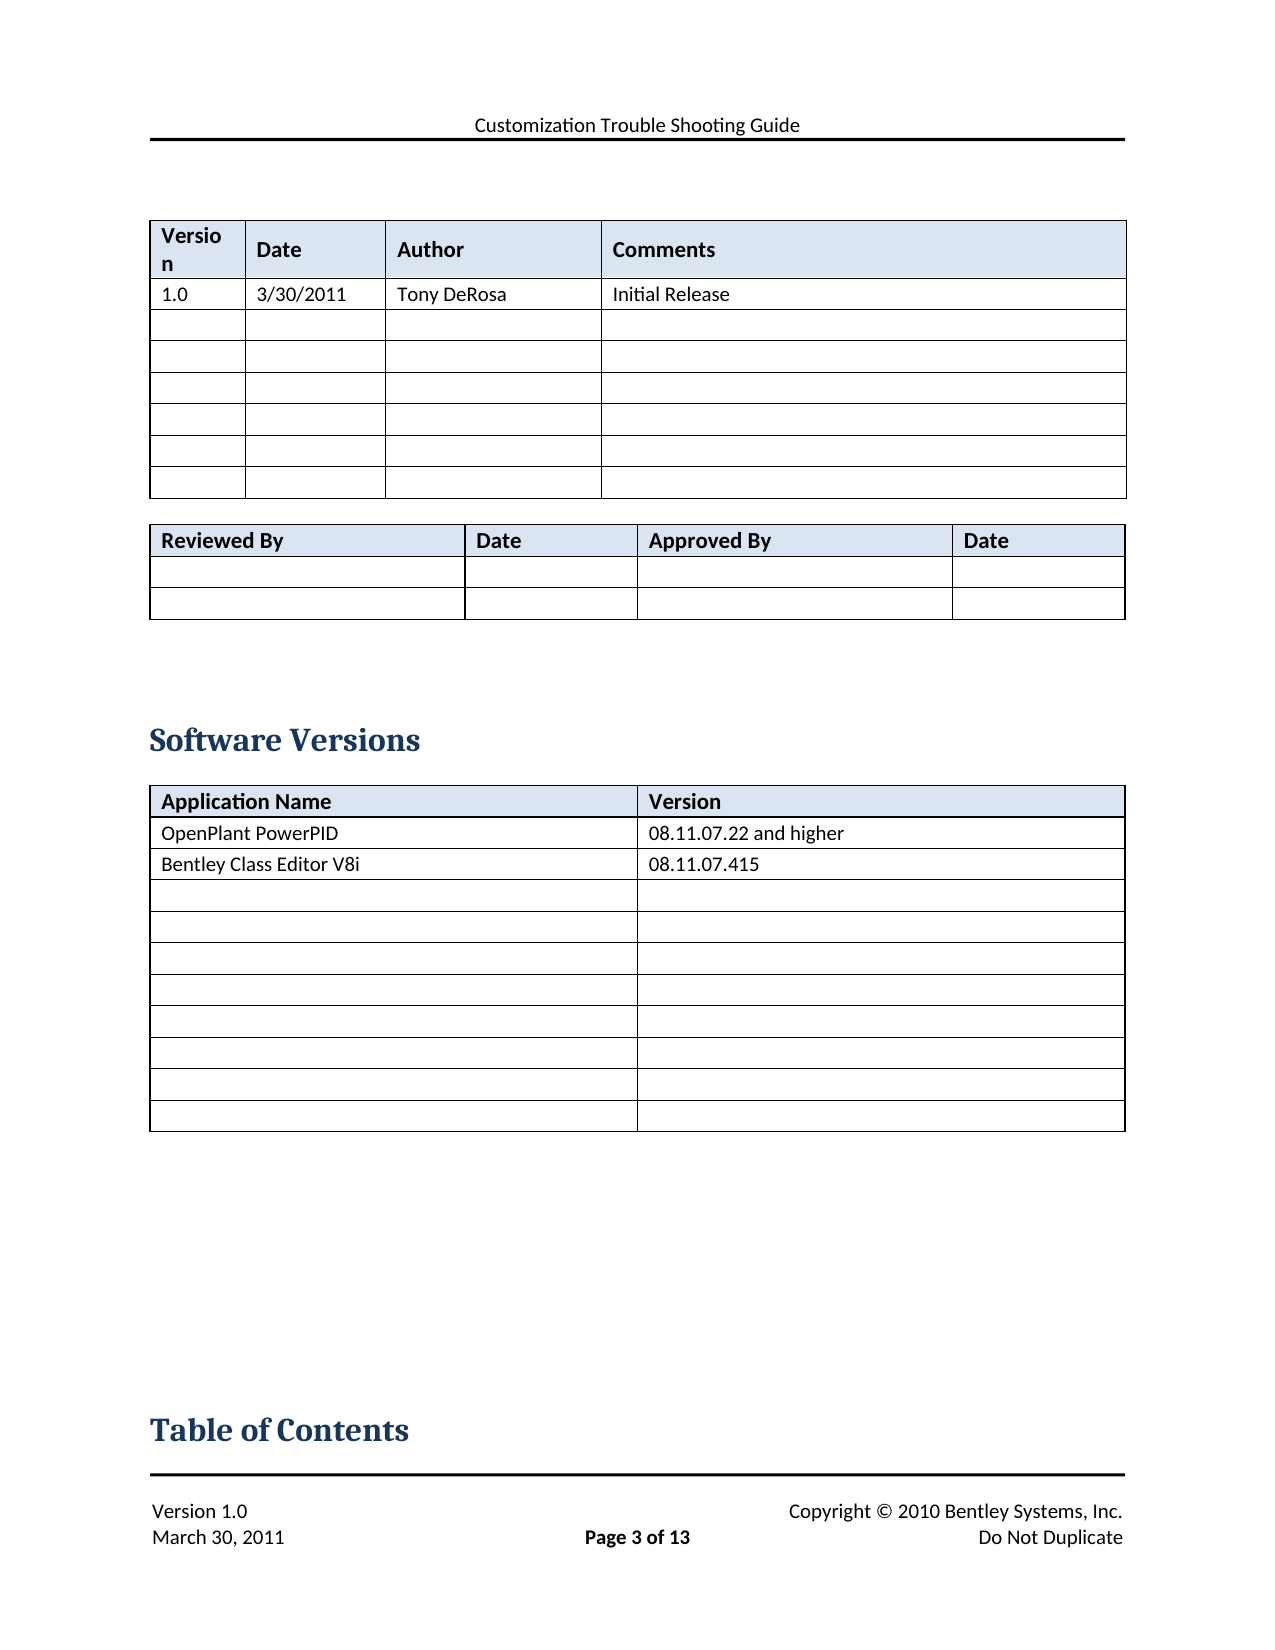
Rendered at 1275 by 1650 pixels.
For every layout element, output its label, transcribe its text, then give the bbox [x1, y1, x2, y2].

table_cell [953, 588, 1124, 618]
table_cell [246, 341, 385, 372]
table_cell [638, 1101, 1124, 1131]
table_cell [638, 1006, 1124, 1037]
table_cell [151, 436, 245, 466]
table_cell [386, 467, 601, 498]
table_cell 3/30/2011 [246, 279, 385, 309]
table_cell [602, 467, 1126, 498]
table_cell Bentley Class Editor V8i [151, 849, 637, 879]
text Software Versions [150, 721, 1125, 759]
table_cell [386, 436, 601, 466]
table_cell [246, 404, 385, 435]
table_cell 1.0 [151, 279, 245, 309]
table_cell [638, 943, 1124, 974]
table_cell [151, 880, 637, 911]
table_cell [246, 467, 385, 498]
table_cell [602, 373, 1126, 403]
table_cell [151, 588, 464, 618]
table_cell [151, 975, 637, 1005]
table_cell [151, 1101, 637, 1131]
table_header Approved By [638, 525, 952, 556]
table_cell [151, 310, 245, 340]
table_cell [638, 975, 1124, 1005]
table_header Date [466, 525, 637, 556]
table_cell [151, 943, 637, 974]
table_cell [466, 557, 637, 587]
table_cell [386, 341, 601, 372]
table_cell [151, 912, 637, 942]
table_cell Initial Release [602, 279, 1126, 309]
table_cell 08.11.07.22 and higher [638, 818, 1124, 848]
table_header Version [151, 221, 245, 277]
table_cell OpenPlant PowerPID [151, 818, 637, 848]
table_header Reviewed By [151, 525, 464, 556]
table_cell [246, 310, 385, 340]
table_cell Tony DeRosa [386, 279, 601, 309]
table_cell [638, 588, 952, 618]
table_cell [151, 1038, 637, 1068]
table_cell [638, 912, 1124, 942]
table_header Date [246, 221, 385, 277]
table_cell [151, 341, 245, 372]
table_cell [638, 1038, 1124, 1068]
table_cell [246, 373, 385, 403]
table_cell [151, 557, 464, 587]
table_cell [151, 467, 245, 498]
table_cell [602, 436, 1126, 466]
table_cell [151, 1069, 637, 1099]
table_cell [638, 557, 952, 587]
table_cell [386, 373, 601, 403]
table_cell [386, 310, 601, 340]
table_cell [602, 341, 1126, 372]
table_cell [246, 436, 385, 466]
table_cell [602, 310, 1126, 340]
table_header Comments [602, 221, 1126, 277]
table_cell 08.11.07.415 [638, 849, 1124, 879]
table_header Version [638, 786, 1124, 816]
table_header Date [953, 525, 1124, 556]
table_cell [638, 1069, 1124, 1099]
table_cell [466, 588, 637, 618]
table_cell [151, 373, 245, 403]
table_header Application Name [151, 786, 637, 816]
table_cell [602, 404, 1126, 435]
table_cell [953, 557, 1124, 587]
table_cell [151, 1006, 637, 1037]
table_header Author [386, 221, 601, 277]
table_cell [386, 404, 601, 435]
table_cell [638, 880, 1124, 911]
table_cell [151, 404, 245, 435]
